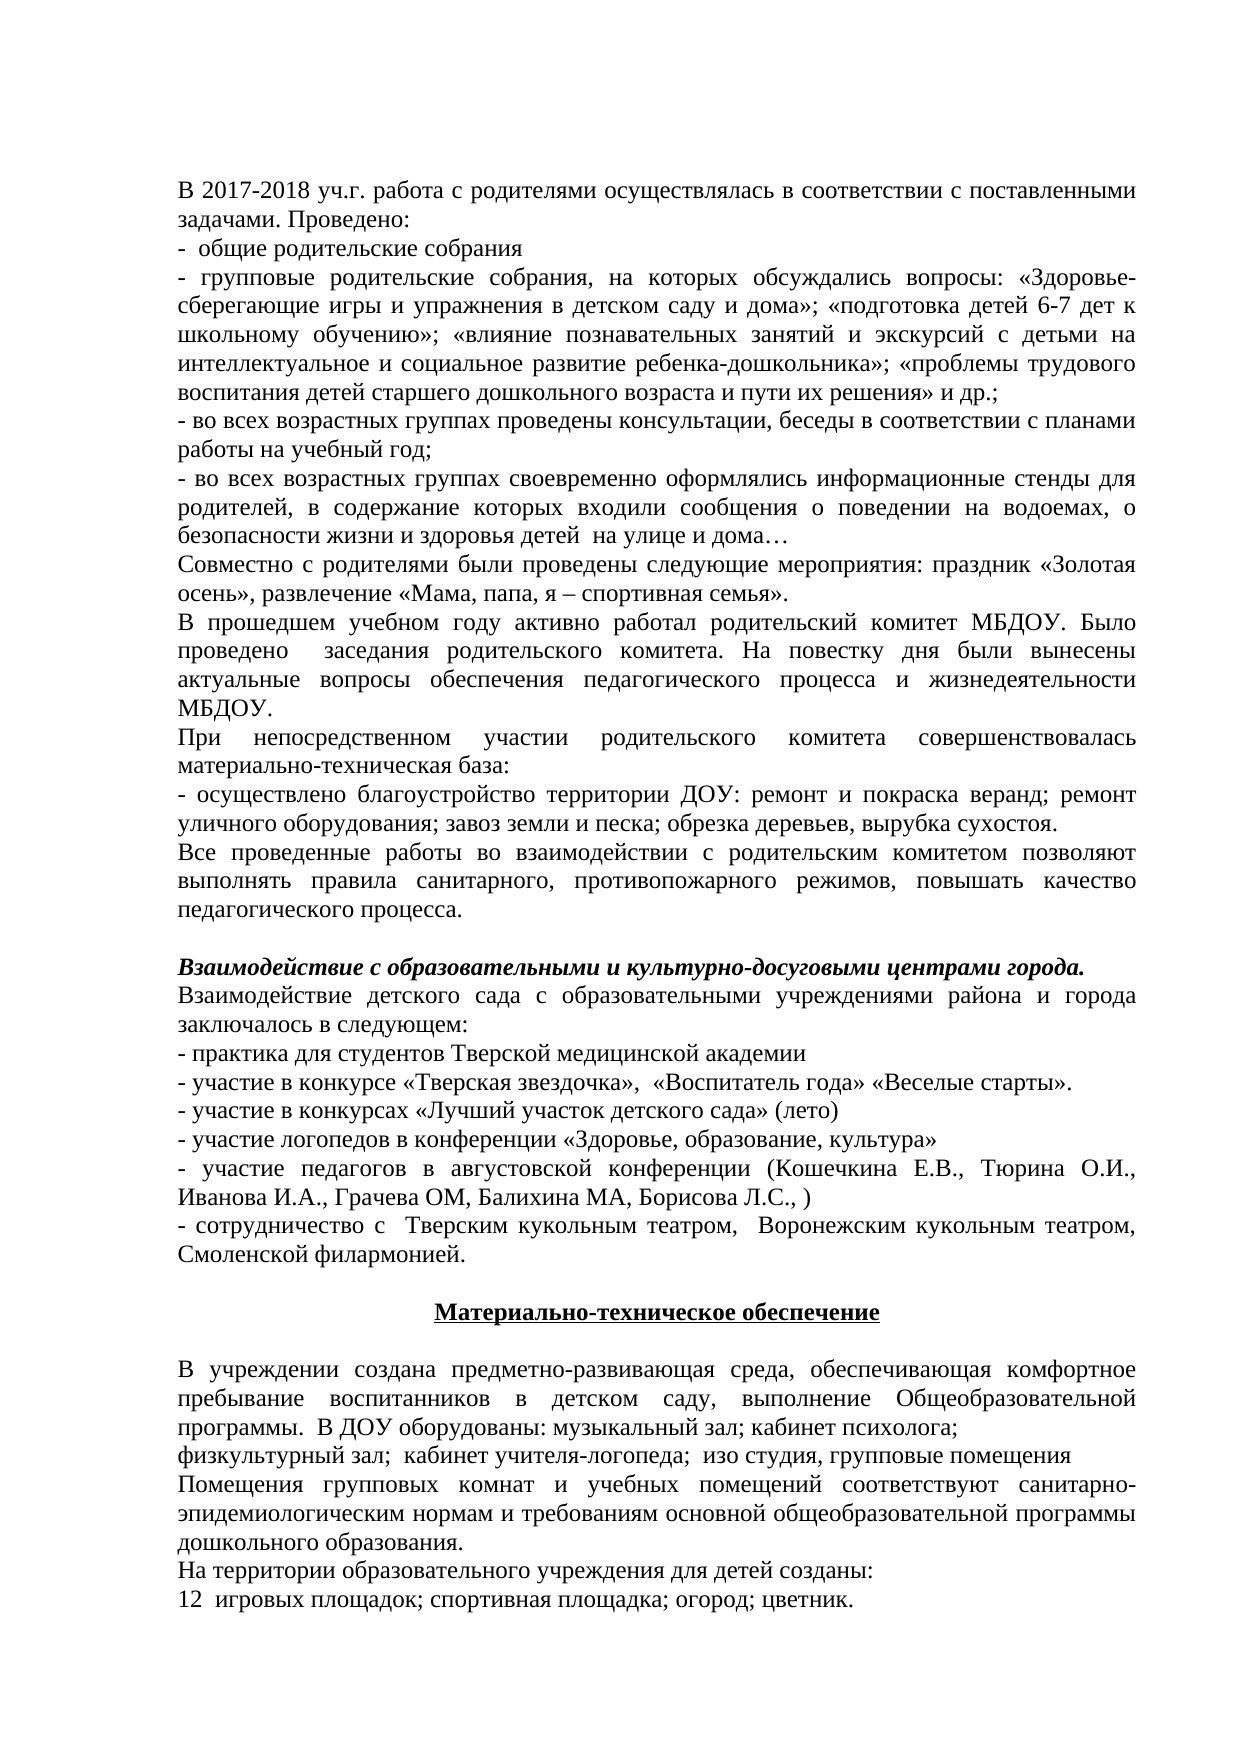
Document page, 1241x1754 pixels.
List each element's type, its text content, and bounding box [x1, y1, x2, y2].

text - участие логопедов в конференции «Здоровье, образование, культура» [177, 1124, 1137, 1153]
text 12 игровых площадок; спортивная площадка; огород; цветник. [177, 1584, 1137, 1613]
text - общие родительские собрания [177, 233, 1137, 262]
text Взаимодействие детского сада с образовательными учреждениями района и города заключалось в следующем: [177, 981, 1137, 1038]
text физкультурный зал; кабинет учителя-логопеда; изо студия, групповые помещения [177, 1441, 1137, 1469]
text - участие в конкурсе «Тверская звездочка», «Воспитатель года» «Веселые старты». [177, 1067, 1137, 1096]
text При непосредственном участии родительского комитета совершенствовалась материально-техническая база: [177, 722, 1137, 779]
text - сотрудничество с Тверским кукольным театром, Воронежским кукольным театром, Смоленской филармонией. [177, 1211, 1137, 1268]
text Помещения групповых комнат и учебных помещений соответствуют санитарно-эпидемиологическим нормам и требованиям основной общеобразовательной программы дошкольного образования. [177, 1469, 1137, 1556]
text - участие в конкурсах «Лучший участок детского сада» (лето) [177, 1096, 1137, 1124]
text - участие педагогов в августовской конференции (Кошечкина Е.В., Тюрина О.И., Иванова И.А., Грачева ОМ, Балихина МА, Борисова Л.С., ) [177, 1153, 1137, 1211]
text В прошедшем учебном году активно работал родительский комитет МБДОУ. Было проведено заседания родительского комитета. На повестку дня были вынесены актуальные вопросы обеспечения педагогического процесса и жизнедеятельности МБДОУ. [177, 607, 1137, 722]
text - во всех возрастных группах своевременно оформлялись информационные стенды для родителей, в содержание которых входили сообщения о поведении на водоемах, о безопасности жизни и здоровья детей на улице и дома… [177, 463, 1137, 549]
text - осуществлено благоустройство территории ДОУ: ремонт и покраска веранд; ремонт уличного оборудования; завоз земли и песка; обрезка деревьев, вырубка сухостоя. [177, 779, 1137, 837]
text В учреждении создана предметно-развивающая среда, обеспечивающая комфортное пребывание воспитанников в детском саду, выполнение Общеобразовательной программы. В ДОУ оборудованы: музыкальный зал; кабинет психолога; [177, 1354, 1137, 1441]
text - практика для студентов Тверской медицинской академии [177, 1038, 1137, 1067]
text На территории образовательного учреждения для детей созданы: [177, 1556, 1137, 1584]
text Материально-техническое обеспечение [177, 1297, 1137, 1326]
text В 2017-2018 уч.г. работа с родителями осуществлялась в соответствии с поставленными задачами. Проведено: [177, 176, 1137, 233]
text Взаимодействие с образовательными и культурно-досуговыми центрами города. [177, 952, 1137, 981]
text - групповые родительские собрания, на которых обсуждались вопросы: «Здоровье-сберегающие игры и упражнения в детском саду и дома»; «подготовка детей 6-7 дет к школьному обучению»; «влияние познавательных занятий и экскурсий с детьми на интеллектуальное и социальное развитие ребенка-дошкольника»; «проблемы трудового воспитания детей старшего дошкольного возраста и пути их решения» и др.; [177, 262, 1137, 406]
text Совместно с родителями были проведены следующие мероприятия: праздник «Золотая осень», развлечение «Мама, папа, я – спортивная семья». [177, 549, 1137, 607]
text Все проведенные работы во взаимодействии с родительским комитетом позволяют выполнять правила санитарного, противопожарного режимов, повышать качество педагогического процесса. [177, 837, 1137, 923]
text - во всех возрастных группах проведены консультации, беседы в соответствии с планами работы на учебный год; [177, 406, 1137, 463]
